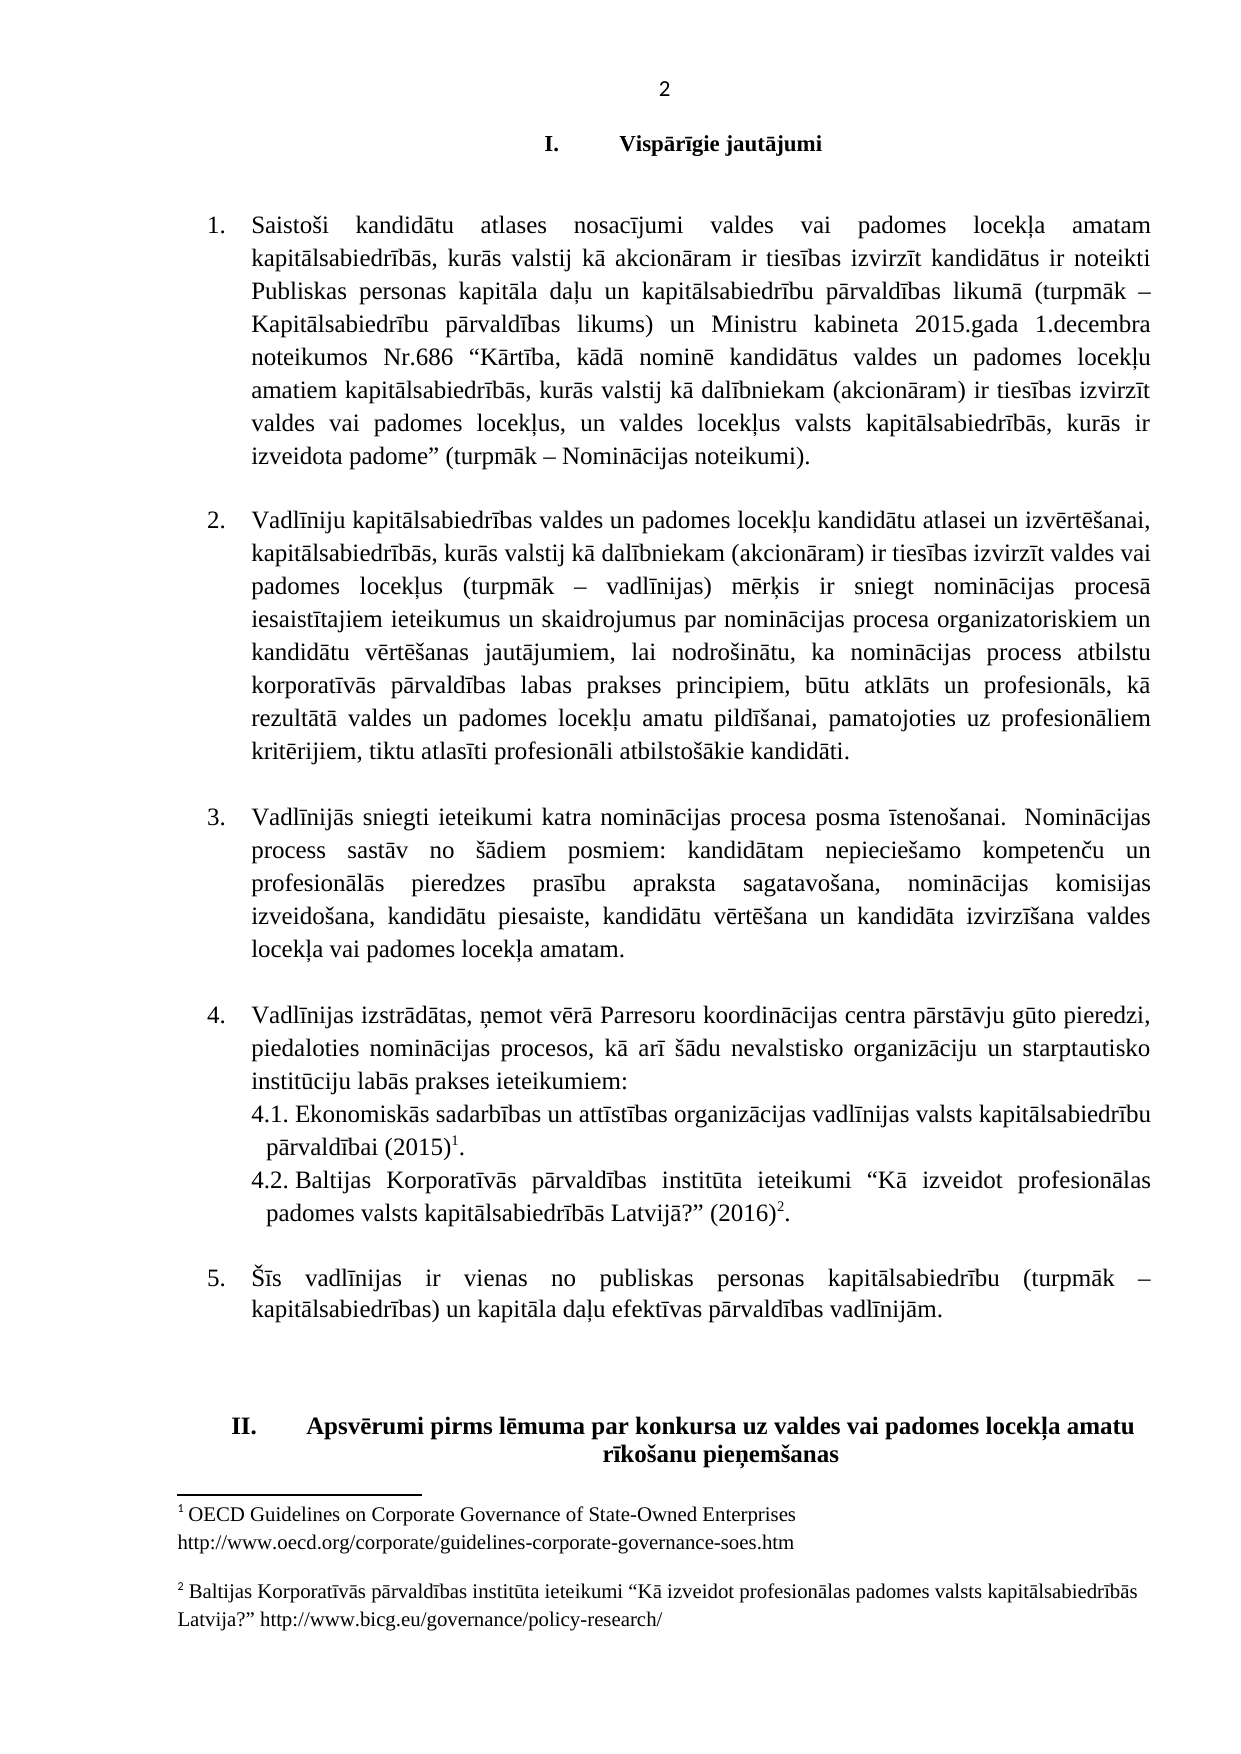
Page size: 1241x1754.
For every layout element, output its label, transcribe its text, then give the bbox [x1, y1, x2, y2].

list 4.2. Baltijas Korporatīvās pārvaldības institūta ieteikumi “Kā izveidot profesionālas padomes valsts kapitālsabiedrībās Latvijā?” (2016). [251, 1165, 1152, 1227]
list Vadlīnijas izstrādātas, ņemot vērā Parresoru koordinācijas centra pārstāvju gūto pieredzi, piedaloties nominācijas procesos, kā arī šādu nevalstisko organizāciju un starptautisko institūciju labās prakses ieteikumiem: [207, 1000, 1152, 1095]
list Šīs vadlīnijas ir vienas no publiskas personas kapitālsabiedrību (turpmāk – kapitālsabiedrības) un kapitāla daļu efektīvas pārvaldības vadlīnijām. [207, 1262, 1152, 1323]
list Vadlīniju kapitālsabiedrības valdes un padomes locekļu kandidātu atlasei un izvērtēšanai, kapitālsabiedrībās, kurās valstij kā dalībniekam (akcionāram) ir tiesības izvirzīt valdes vai padomes locekļus (turpmāk – vadlīnijas) mērķis ir sniegt nominācijas procesā iesaistītajiem ieteikumus un skaidrojumus par nominācijas procesa organizatoriskiem un kandidātu vērtēšanas jautājumiem, lai nodrošinātu, ka nominācijas process atbilstu korporatīvās pārvaldības labas prakses principiem, būtu atklāts un profesionāls, kā rezultātā valdes un padomes locekļu amatu pildīšanai, pamatojoties uz profesionāliem kritērijiem, tiktu atlasīti profesionāli atbilstošākie kandidāti. [207, 505, 1152, 765]
list Vispārīgie jautājumi [215, 130, 1152, 156]
list Vadlīnijās sniegti ieteikumi katra nominācijas procesa posma īstenošanai. Nominācijas process sastāv no šādiem posmiem: kandidātam nepieciešamo kompetenču un profesionālās pieredzes prasību apraksta sagatavošana, nominācijas komisijas izveidošana, kandidātu piesaiste, kandidātu vērtēšana un kandidāta izvirzīšana valdes locekļa vai padomes locekļa amatam. [207, 802, 1152, 963]
list Saistoši kandidātu atlases nosacījumi valdes vai padomes locekļa amatam kapitālsabiedrībās, kurās valstij kā akcionāram ir tiesības izvirzīt kandidātus ir noteikti Publiskas personas kapitāla daļu un kapitālsabiedrību pārvaldības likumā (turpmāk – Kapitālsabiedrību pārvaldības likums) un Ministru kabineta 2015.gada 1.decembra noteikumos Nr.686 “Kārtība, kādā nominē kandidātus valdes un padomes locekļu amatiem kapitālsabiedrībās, kurās valstij kā dalībniekam (akcionāram) ir tiesības izvirzīt valdes vai padomes locekļus, un valdes locekļus valsts kapitālsabiedrībās, kurās ir izveidota padome” (turpmāk – Nominācijas noteikumi). [207, 210, 1152, 470]
list 4.1. Ekonomiskās sadarbības un attīstības organizācijas vadlīnijas valsts kapitālsabiedrību pārvaldībai (2015). [251, 1099, 1152, 1161]
list Apsvērumi pirms lēmuma par konkursa uz valdes vai padomes locekļa amatu rīkošanu pieņemšanas [215, 1411, 1152, 1468]
